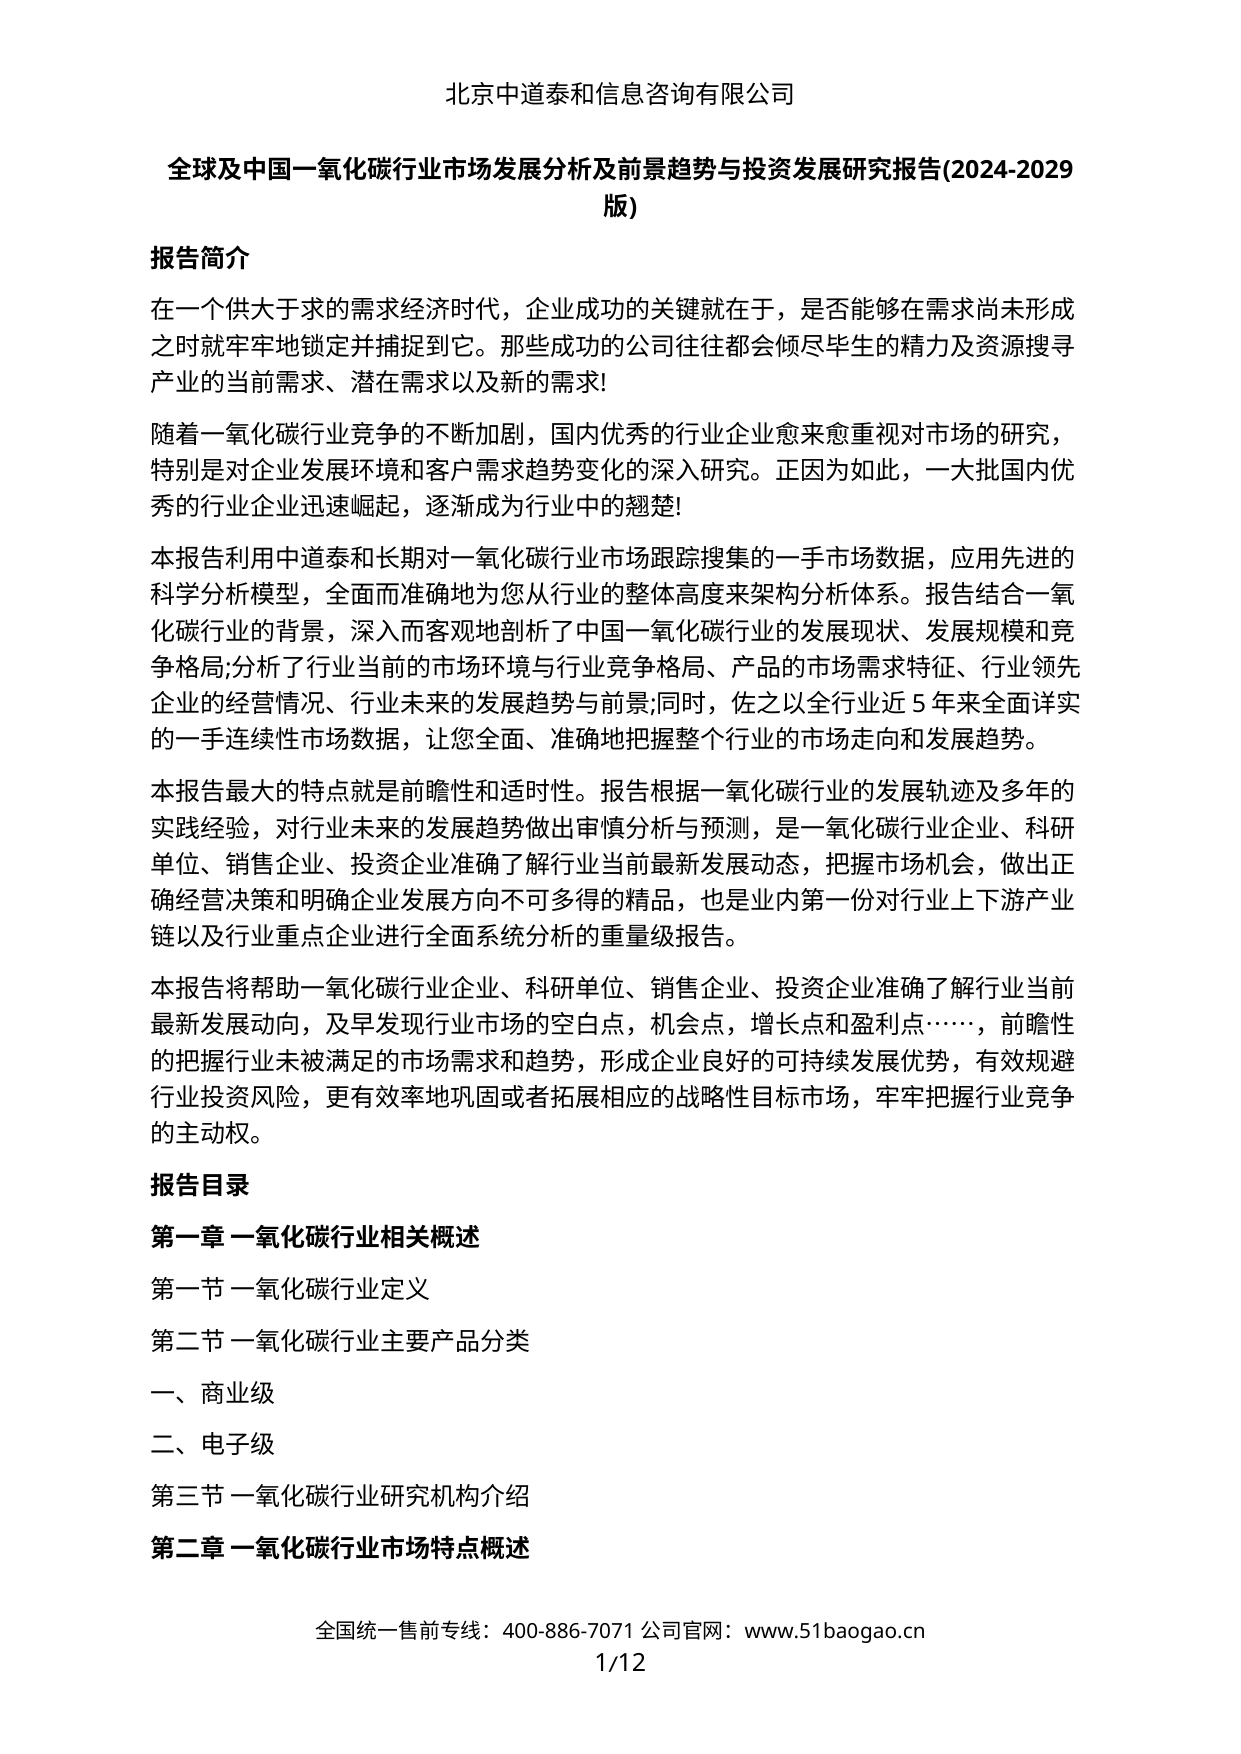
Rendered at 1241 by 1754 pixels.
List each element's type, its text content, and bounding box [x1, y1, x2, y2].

text 报告目录 [150, 1166, 1090, 1202]
text 第二节 一氧化碳行业主要产品分类 [150, 1321, 1090, 1357]
text 报告简介 [150, 238, 1090, 274]
text 本报告最大的特点就是前瞻性和适时性。报告根据一氧化碳行业的发展轨迹及多年的实践经验，对行业未来的发展趋势做出审慎分析与预测，是一氧化碳行业企业、科研单位、销售企业、投资企业准确了解行业当前最新发展动态，把握市场机会，做出正确经营决策和明确企业发展方向不可多得的精品，也是业内第一份对行业上下游产业链以及行业重点企业进行全面系统分析的重量级报告。 [150, 772, 1090, 953]
text 第三节 一氧化碳行业研究机构介绍 [150, 1477, 1090, 1513]
text 一、商业级 [150, 1373, 1090, 1409]
text 在一个供大于求的需求经济时代，企业成功的关键就在于，是否能够在需求尚未形成之时就牢牢地锁定并捕捉到它。那些成功的公司往往都会倾尽毕生的精力及资源搜寻产业的当前需求、潜在需求以及新的需求! [150, 290, 1090, 399]
text 第二章 一氧化碳行业市场特点概述 [150, 1529, 1090, 1565]
text 随着一氧化碳行业竞争的不断加剧，国内优秀的行业企业愈来愈重视对市场的研究，特别是对企业发展环境和客户需求趋势变化的深入研究。正因为如此，一大批国内优秀的行业企业迅速崛起，逐渐成为行业中的翘楚! [150, 414, 1090, 523]
text 第一节 一氧化碳行业定义 [150, 1269, 1090, 1306]
text 本报告利用中道泰和长期对一氧化碳行业市场跟踪搜集的一手市场数据，应用先进的科学分析模型，全面而准确地为您从行业的整体高度来架构分析体系。报告结合一氧化碳行业的背景，深入而客观地剖析了中国一氧化碳行业的发展现状、发展规模和竞争格局;分析了行业当前的市场环境与行业竞争格局、产品的市场需求特征、行业领先企业的经营情况、行业未来的发展趋势与前景;同时，佐之以全行业近5年来全面详实的一手连续性市场数据，让您全面、准确地把握整个行业的市场走向和发展趋势。 [150, 539, 1090, 756]
text 第一章 一氧化碳行业相关概述 [150, 1217, 1090, 1254]
text 二、电子级 [150, 1425, 1090, 1461]
text 本报告将帮助一氧化碳行业企业、科研单位、销售企业、投资企业准确了解行业当前最新发展动向，及早发现行业市场的空白点，机会点，增长点和盈利点……，前瞻性的把握行业未被满足的市场需求和趋势，形成企业良好的可持续发展优势，有效规避行业投资风险，更有效率地巩固或者拓展相应的战略性目标市场，牢牢把握行业竞争的主动权。 [150, 969, 1090, 1150]
text 全球及中国一氧化碳行业市场发展分析及前景趋势与投资发展研究报告(2024-2029版) [150, 150, 1090, 222]
